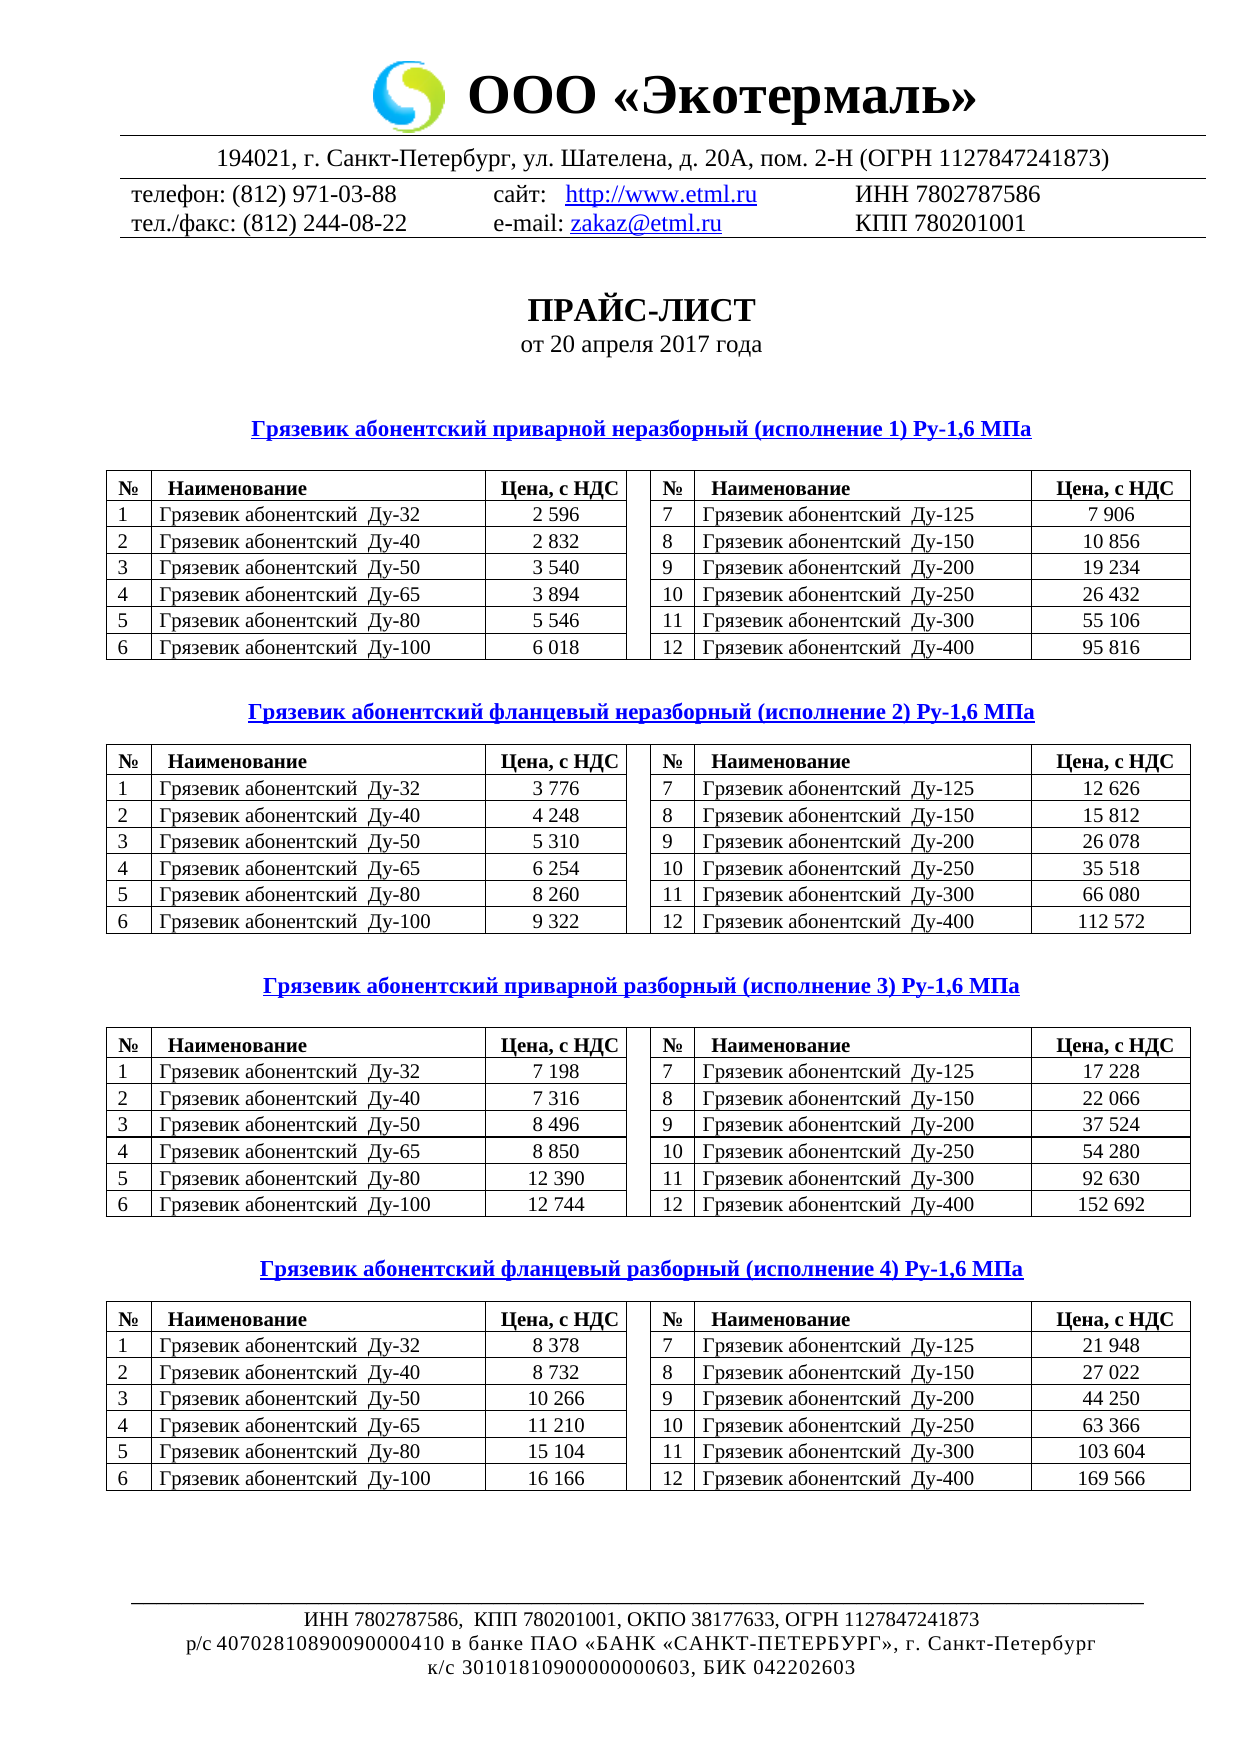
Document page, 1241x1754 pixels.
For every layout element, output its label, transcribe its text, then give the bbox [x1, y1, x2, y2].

table_cell 5 310 [486, 828, 626, 853]
table_cell 6 [107, 907, 151, 933]
table_cell Грязевик абонентский Ду-200 [695, 554, 1031, 579]
table_cell Грязевик абонентский Ду-65 [152, 1411, 485, 1437]
table_cell 3 776 [486, 775, 626, 800]
table_cell 26 432 [1032, 580, 1190, 606]
table_cell Грязевик абонентский Ду-300 [695, 1438, 1031, 1463]
table_cell 4 248 [486, 801, 626, 827]
table_cell 8 [651, 801, 694, 827]
picture [373, 61, 397, 90]
table_cell Грязевик абонентский Ду-400 [695, 1191, 1031, 1216]
text Грязевик абонентский приварной неразборный (исполнение 1) Ру-1,6 МПа [131, 415, 1152, 441]
table_cell Грязевик абонентский Ду-200 [695, 1385, 1031, 1410]
table_header Цена, с НДС [1032, 1028, 1190, 1057]
table_cell 9 [651, 1111, 694, 1136]
table_header Наименование [695, 745, 1031, 773]
table_cell Грязевик абонентский Ду-65 [152, 854, 485, 880]
table_cell 15 812 [1032, 801, 1190, 827]
table_cell 11 210 [486, 1411, 626, 1437]
table_cell Грязевик абонентский Ду-32 [152, 1058, 485, 1083]
table_header Наименование [152, 745, 485, 773]
table_cell 8 [651, 527, 694, 553]
table_header Цена, с НДС [486, 745, 626, 773]
table_cell Грязевик абонентский Ду-300 [695, 881, 1031, 906]
table_cell Грязевик абонентский Ду-200 [695, 1111, 1031, 1136]
table_cell 9 322 [486, 907, 626, 933]
table_cell Грязевик абонентский Ду-400 [695, 634, 1031, 659]
table_cell Грязевик абонентский Ду-32 [152, 1332, 485, 1357]
table_cell 5 [107, 607, 151, 632]
table_cell 6 [107, 1464, 151, 1490]
table_cell Грязевик абонентский Ду-50 [152, 828, 485, 853]
table_cell 2 [107, 801, 151, 827]
table_cell Грязевик абонентский Ду-80 [152, 607, 485, 632]
table_cell 5 546 [486, 607, 626, 632]
table_cell 16 166 [486, 1464, 626, 1490]
table_cell 6 018 [486, 634, 626, 659]
table_cell Грязевик абонентский Ду-80 [152, 1164, 485, 1189]
table_cell 11 [651, 607, 694, 632]
table_cell Грязевик абонентский Ду-125 [695, 501, 1031, 526]
table_cell 11 [651, 1438, 694, 1463]
table_header № [651, 745, 694, 773]
table_cell Грязевик абонентский Ду-250 [695, 1138, 1031, 1163]
table_cell Грязевик абонентский Ду-150 [695, 1358, 1031, 1384]
text Грязевик абонентский фланцевый разборный (исполнение 4) Ру-1,6 МПа [131, 1256, 1152, 1282]
table_cell 10 [651, 854, 694, 880]
table_cell 44 250 [1032, 1385, 1190, 1410]
table_cell 3 [107, 554, 151, 579]
table_cell 8 496 [486, 1111, 626, 1136]
table_header № [107, 1028, 151, 1057]
table_cell Грязевик абонентский Ду-300 [695, 1164, 1031, 1189]
table_cell Грязевик абонентский Ду-300 [695, 607, 1031, 632]
picture [373, 61, 445, 133]
table_cell 10 266 [486, 1385, 626, 1410]
table_cell 169 566 [1032, 1464, 1190, 1490]
table_cell 63 366 [1032, 1411, 1190, 1437]
table_cell 7 906 [1032, 501, 1190, 526]
table_cell Грязевик абонентский Ду-125 [695, 1058, 1031, 1083]
table_cell 12 390 [486, 1164, 626, 1189]
table_cell 27 022 [1032, 1358, 1190, 1384]
table_cell 5 [107, 881, 151, 906]
table_cell Грязевик абонентский Ду-65 [152, 580, 485, 606]
table_cell 17 228 [1032, 1058, 1190, 1083]
table_cell Грязевик абонентский Ду-125 [695, 1332, 1031, 1357]
table_cell 92 630 [1032, 1164, 1190, 1189]
table_cell 6 [107, 634, 151, 659]
table_cell 12 [651, 907, 694, 933]
table_cell 54 280 [1032, 1138, 1190, 1163]
table_cell Грязевик абонентский Ду-400 [695, 907, 1031, 933]
table_cell 19 234 [1032, 554, 1190, 579]
table_cell 10 856 [1032, 527, 1190, 553]
table_cell 152 692 [1032, 1191, 1190, 1216]
table_cell 7 [651, 501, 694, 526]
table_cell 12 [651, 1464, 694, 1490]
table_cell Грязевик абонентский Ду-100 [152, 907, 485, 933]
table_cell Грязевик абонентский Ду-400 [695, 1464, 1031, 1490]
table_cell 6 [107, 1191, 151, 1216]
table_cell 4 [107, 1411, 151, 1437]
table_cell 7 198 [486, 1058, 626, 1083]
text Грязевик абонентский приварной разборный (исполнение 3) Ру-1,6 МПа [131, 972, 1152, 998]
table_cell Грязевик абонентский Ду-40 [152, 527, 485, 553]
table_cell 2 [107, 1358, 151, 1384]
table_cell Грязевик абонентский Ду-250 [695, 580, 1031, 606]
table_header № [107, 1302, 151, 1331]
table_cell Грязевик абонентский Ду-150 [695, 801, 1031, 827]
table_cell 2 [107, 527, 151, 553]
table_cell Грязевик абонентский Ду-100 [152, 1191, 485, 1216]
table_cell 35 518 [1032, 854, 1190, 880]
table_cell Грязевик абонентский Ду-150 [695, 1084, 1031, 1110]
table_cell 8 260 [486, 881, 626, 906]
table_cell 4 [107, 854, 151, 880]
table_cell Грязевик абонентский Ду-50 [152, 1111, 485, 1136]
table_header № [107, 471, 151, 500]
table_cell 7 [651, 1332, 694, 1357]
table_cell 3 [107, 1385, 151, 1410]
table_cell Грязевик абонентский Ду-100 [152, 1464, 485, 1490]
table_cell 9 [651, 828, 694, 853]
table_cell 1 [107, 501, 151, 526]
table_cell 1 [107, 1332, 151, 1357]
table_cell 1 [107, 1058, 151, 1083]
table_cell Грязевик абонентский Ду-40 [152, 801, 485, 827]
table_cell 9 [651, 1385, 694, 1410]
table_cell 8 [651, 1084, 694, 1110]
table_cell 10 [651, 1411, 694, 1437]
table_header Наименование [695, 1302, 1031, 1331]
table_cell 2 [107, 1084, 151, 1110]
table_header № [107, 745, 151, 773]
table_header Наименование [695, 471, 1031, 500]
table_header [627, 1028, 650, 1216]
table_header Наименование [152, 1302, 485, 1331]
table_header № [651, 1302, 694, 1331]
table_cell 21 948 [1032, 1332, 1190, 1357]
table_cell 55 106 [1032, 607, 1190, 632]
table_cell 8 850 [486, 1138, 626, 1163]
table_cell 4 [107, 1138, 151, 1163]
table_cell 11 [651, 881, 694, 906]
table_header [627, 471, 650, 659]
table_header Цена, с НДС [1032, 471, 1190, 500]
text Грязевик абонентский фланцевый неразборный (исполнение 2) Ру-1,6 МПа [131, 698, 1152, 725]
table_cell 5 [107, 1438, 151, 1463]
table_header Наименование [695, 1028, 1031, 1057]
table_cell 2 596 [486, 501, 626, 526]
table_cell 2 832 [486, 527, 626, 553]
table_cell 7 316 [486, 1084, 626, 1110]
table_cell Грязевик абонентский Ду-32 [152, 501, 485, 526]
table_cell 22 066 [1032, 1084, 1190, 1110]
table_header [627, 1302, 650, 1490]
table_cell 12 626 [1032, 775, 1190, 800]
table_cell 112 572 [1032, 907, 1190, 933]
table_cell 3 540 [486, 554, 626, 579]
table_cell 12 [651, 634, 694, 659]
table_header [627, 745, 650, 933]
table_cell 3 [107, 1111, 151, 1136]
table_cell Грязевик абонентский Ду-40 [152, 1084, 485, 1110]
table_cell Грязевик абонентский Ду-65 [152, 1138, 485, 1163]
table_header № [651, 1028, 694, 1057]
table_header Наименование [152, 1028, 485, 1057]
table_cell 95 816 [1032, 634, 1190, 659]
table_header Цена, с НДС [1032, 745, 1190, 773]
table_cell Грязевик абонентский Ду-32 [152, 775, 485, 800]
table_header Цена, с НДС [486, 1028, 626, 1057]
table_cell 10 [651, 1138, 694, 1163]
table_cell 4 [107, 580, 151, 606]
table_cell 37 524 [1032, 1111, 1190, 1136]
table_cell Грязевик абонентский Ду-150 [695, 527, 1031, 553]
table_header Цена, с НДС [1032, 1302, 1190, 1331]
table_cell Грязевик абонентский Ду-50 [152, 1385, 485, 1410]
table_cell Грязевик абонентский Ду-125 [695, 775, 1031, 800]
table_cell 12 [651, 1191, 694, 1216]
text ПРАЙС-ЛИСТ [131, 291, 1152, 329]
table_cell 15 104 [486, 1438, 626, 1463]
table_header Цена, с НДС [486, 471, 626, 500]
table_cell 26 078 [1032, 828, 1190, 853]
text от 20 апреля 2017 года [131, 329, 1152, 358]
table_cell 12 744 [486, 1191, 626, 1216]
table_cell 1 [107, 775, 151, 800]
table_cell 8 [651, 1358, 694, 1384]
table_cell 66 080 [1032, 881, 1190, 906]
table_cell Грязевик абонентский Ду-50 [152, 554, 485, 579]
table_cell 8 378 [486, 1332, 626, 1357]
table_cell 9 [651, 554, 694, 579]
table_cell 11 [651, 1164, 694, 1189]
table_cell 103 604 [1032, 1438, 1190, 1463]
table_cell Грязевик абонентский Ду-100 [152, 634, 485, 659]
table_cell Грязевик абонентский Ду-80 [152, 881, 485, 906]
table_cell 5 [107, 1164, 151, 1189]
table_cell 3 [107, 828, 151, 853]
table_cell Грязевик абонентский Ду-40 [152, 1358, 485, 1384]
table_cell 7 [651, 775, 694, 800]
table_cell 10 [651, 580, 694, 606]
table_cell 6 254 [486, 854, 626, 880]
table_cell Грязевик абонентский Ду-250 [695, 1411, 1031, 1437]
table_cell Грязевик абонентский Ду-80 [152, 1438, 485, 1463]
table_header Наименование [152, 471, 485, 500]
table_cell Грязевик абонентский Ду-200 [695, 828, 1031, 853]
table_cell 7 [651, 1058, 694, 1083]
table_cell 3 894 [486, 580, 626, 606]
table_header № [651, 471, 694, 500]
table_cell 8 732 [486, 1358, 626, 1384]
table_cell Грязевик абонентский Ду-250 [695, 854, 1031, 880]
table_header Цена, с НДС [486, 1302, 626, 1331]
